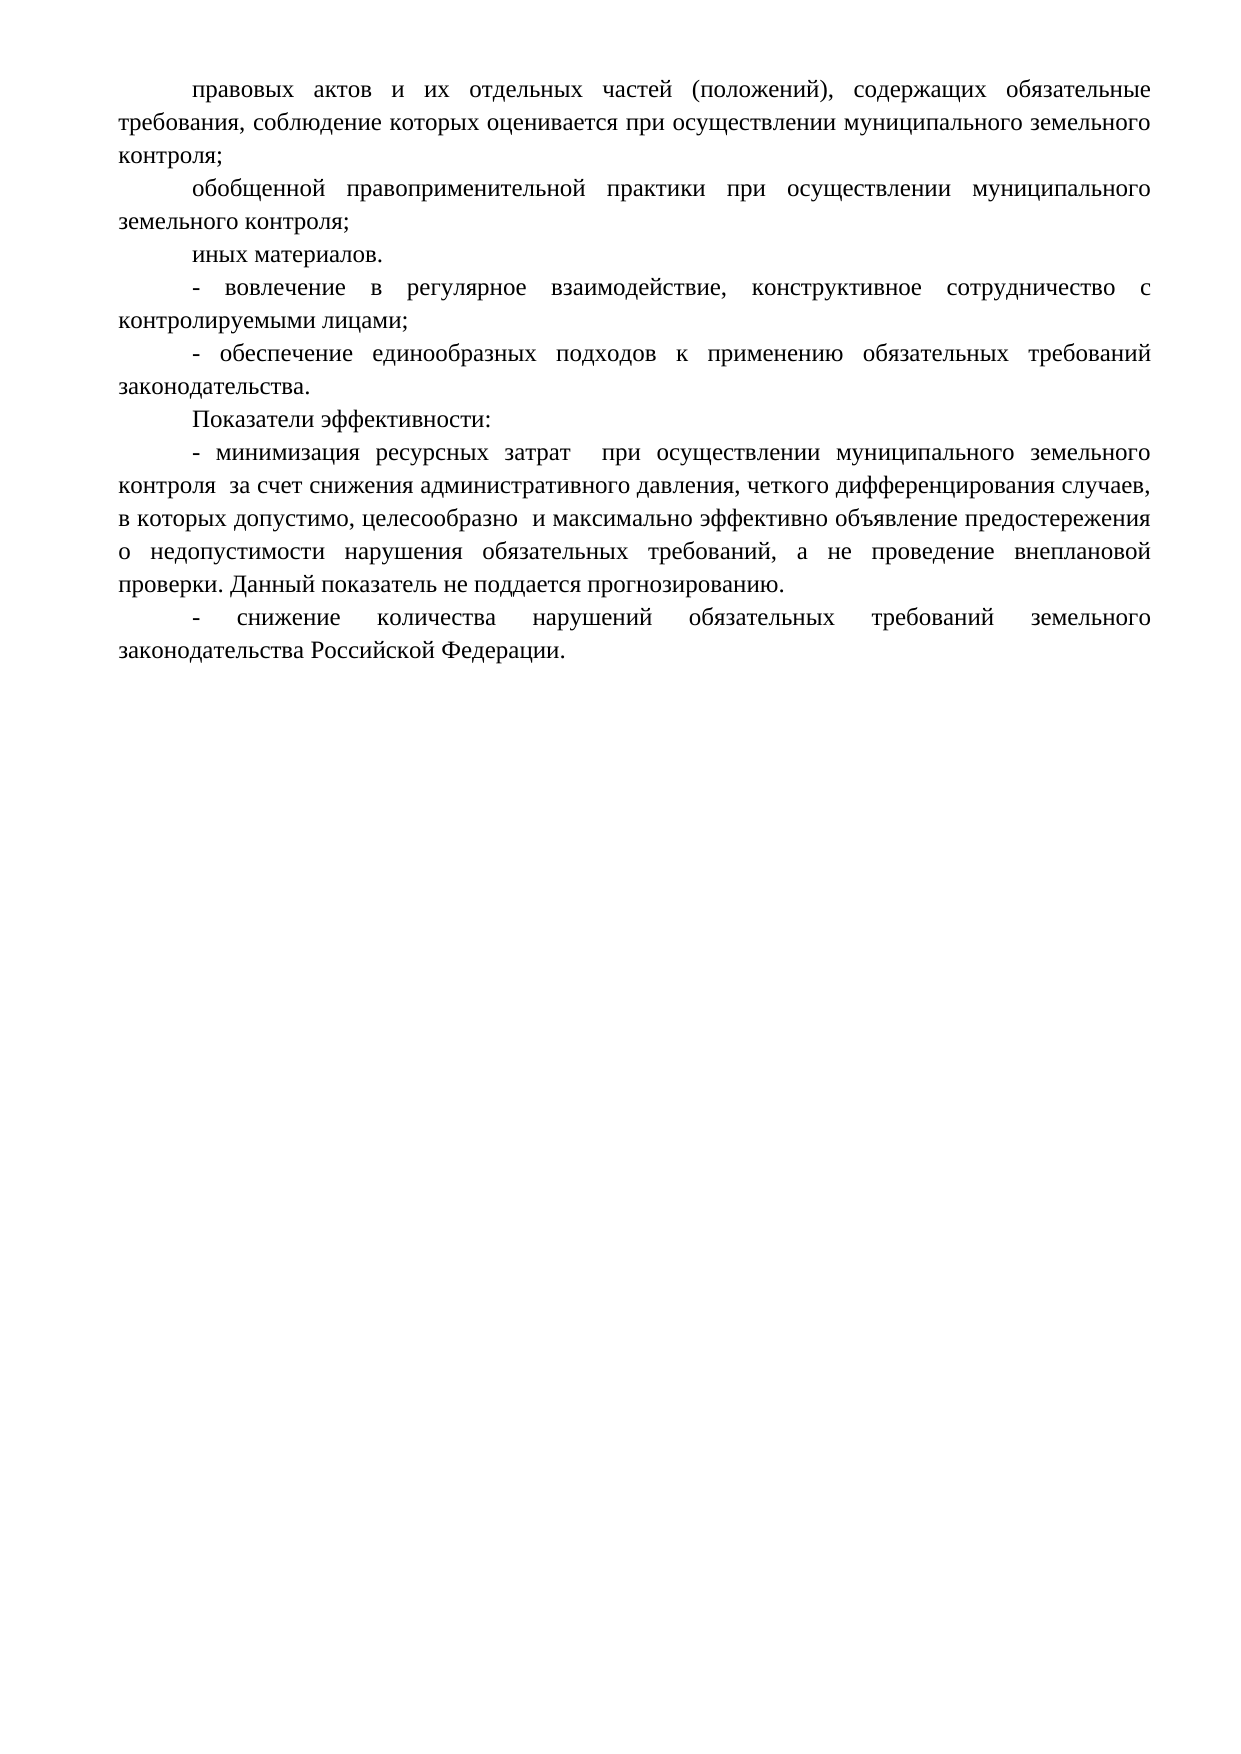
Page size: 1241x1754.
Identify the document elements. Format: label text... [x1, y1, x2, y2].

text иных материалов. [118, 239, 1152, 268]
text Показатели эффективности: [118, 404, 1152, 433]
text обобщенной правоприменительной практики при осуществлении муниципального земельного контроля; [118, 173, 1152, 235]
text правовых актов и их отдельных частей (положений), содержащих обязательные требования, соблюдение которых оценивается при осуществлении муниципального земельного контроля; [118, 74, 1152, 169]
text - снижение количества нарушений обязательных требований земельного законодательства Российской Федерации. [118, 602, 1152, 664]
text - вовлечение в регулярное взаимодействие, конструктивное сотрудничество с контролируемыми лицами; [118, 272, 1152, 334]
text - минимизация ресурсных затрат при осуществлении муниципального земельного контроля за счет снижения административного давления, четкого дифференцирования случаев, в которых допустимо, целесообразно и максимально эффективно объявление предостережения о недопустимости нарушения обязательных требований, а не проведение внеплановой проверки. Данный показатель не поддается прогнозированию. [118, 437, 1152, 598]
text - обеспечение единообразных подходов к применению обязательных требований законодательства. [118, 338, 1152, 400]
